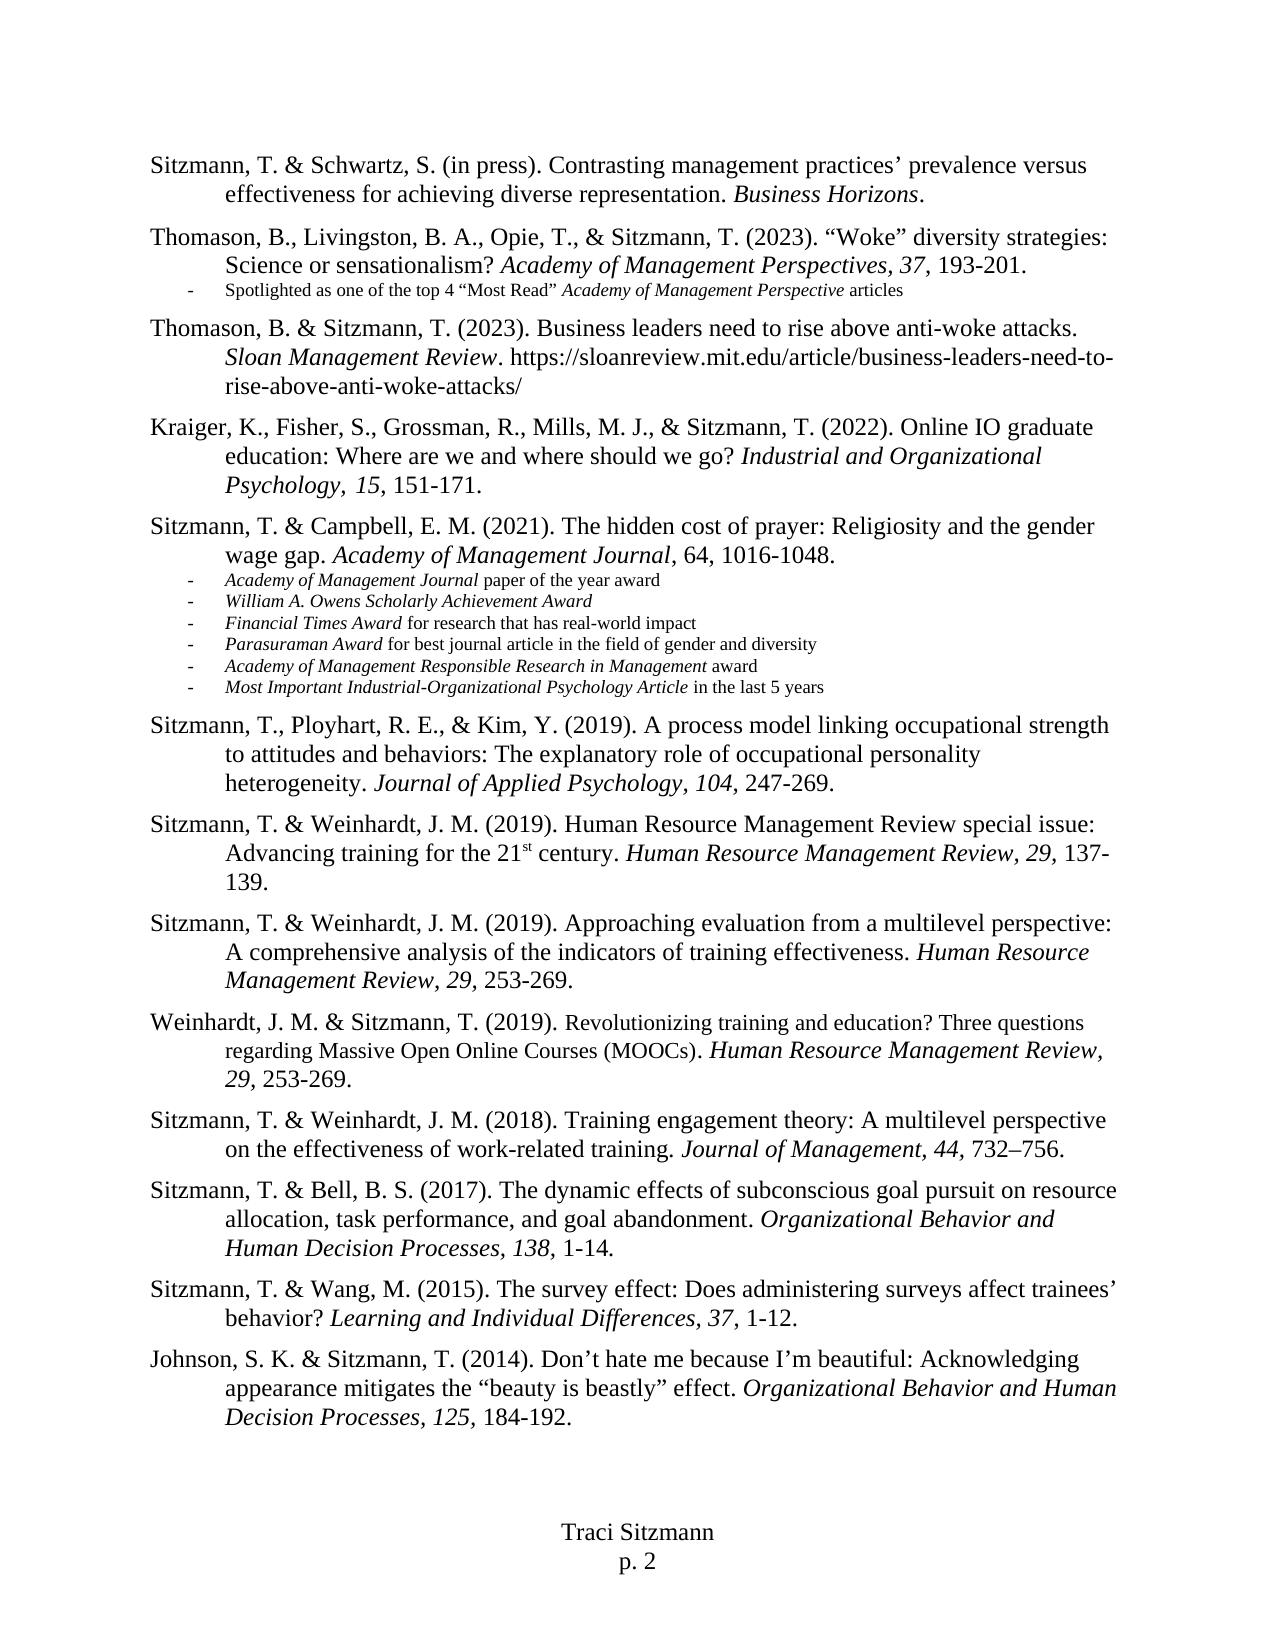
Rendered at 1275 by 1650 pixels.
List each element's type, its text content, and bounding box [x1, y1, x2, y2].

text Sitzmann, T. & Weinhardt, J. M. (2018). Training engagement theory: A multilevel perspective on the effectiveness of work-related training. Journal of Management, 44, 732–756. [150, 1105, 1125, 1163]
text Sitzmann, T. & Weinhardt, J. M. (2019). Approaching evaluation from a multilevel perspective: A comprehensive analysis of the indicators of training effectiveness. Human Resource Management Review, 29, 253-269. [150, 908, 1125, 994]
text Sitzmann, T. & Weinhardt, J. M. (2019). Human Resource Management Review special issue: Advancing training for the 21st century. Human Resource Management Review, 29, 137-139. [150, 809, 1125, 895]
list Sitzmann, T. & Schwartz, S. (in press). Contrasting management practices’ prevalence versus effectiveness for achieving diverse representation. Business Horizons. [150, 150, 1125, 207]
list Thomason, B., Livingston, B. A., Opie, T., & Sitzmann, T. (2023). “Woke” diversity strategies: Science or sensationalism? Academy of Management Perspectives, 37, 193-201. [150, 222, 1125, 279]
text Weinhardt, J. M. & Sitzmann, T. (2019). Revolutionizing training and education? Three questions regarding Massive Open Online Courses (MOOCs). Human Resource Management Review, 29, 253-269. [150, 1007, 1125, 1093]
list Sitzmann, T. & Campbell, E. M. (2021). The hidden cost of prayer: Religiosity and the gender wage gap. Academy of Management Journal, 64, 1016-1048. [150, 511, 1125, 568]
text Sitzmann, T., Ployhart, R. E., & Kim, Y. (2019). A process model linking occupational strength to attitudes and behaviors: The explanatory role of occupational personality heterogeneity. Journal of Applied Psychology, 104, 247-269. [150, 710, 1125, 797]
text Sitzmann, T. & Wang, M. (2015). The survey effect: Does administering surveys affect trainees’ behavior? Learning and Individual Differences, 37, 1-12. [150, 1274, 1125, 1332]
text Johnson, S. K. & Sitzmann, T. (2014). Don’t hate me because I’m beautiful: Acknowledging appearance mitigates the “beauty is beastly” effect. Organizational Behavior and Human Decision Processes, 125, 184-192. [150, 1344, 1125, 1430]
text Sitzmann, T. & Bell, B. S. (2017). The dynamic effects of subconscious goal pursuit on resource allocation, task performance, and goal abandonment. Organizational Behavior and Human Decision Processes, 138, 1-14. [150, 1175, 1125, 1262]
list Thomason, B. & Sitzmann, T. (2023). Business leaders need to rise above anti-woke attacks. Sloan Management Review. https://sloanreview.mit.edu/article/business-leaders-need-to-rise-above-anti-woke-attacks/ [150, 313, 1125, 400]
list Kraiger, K., Fisher, S., Grossman, R., Mills, M. J., & Sitzmann, T. (2022). Online IO graduate education: Where are we and where should we go? Industrial and Organizational Psychology, 15, 151-171. [150, 412, 1125, 498]
list William A. Owens Scholarly Achievement Award [187, 590, 1125, 612]
list Academy of Management Responsible Research in Management award [187, 655, 1125, 676]
list Financial Times Award for research that has real-world impact [187, 612, 1125, 633]
list Academy of Management Journal paper of the year award [187, 568, 1125, 590]
list Parasuraman Award for best journal article in the field of gender and diversity [187, 633, 1125, 655]
list Most Important Industrial-Organizational Psychology Article in the last 5 years [187, 676, 1125, 698]
list Spotlighted as one of the top 4 “Most Read” Academy of Management Perspective articles [187, 279, 1125, 301]
